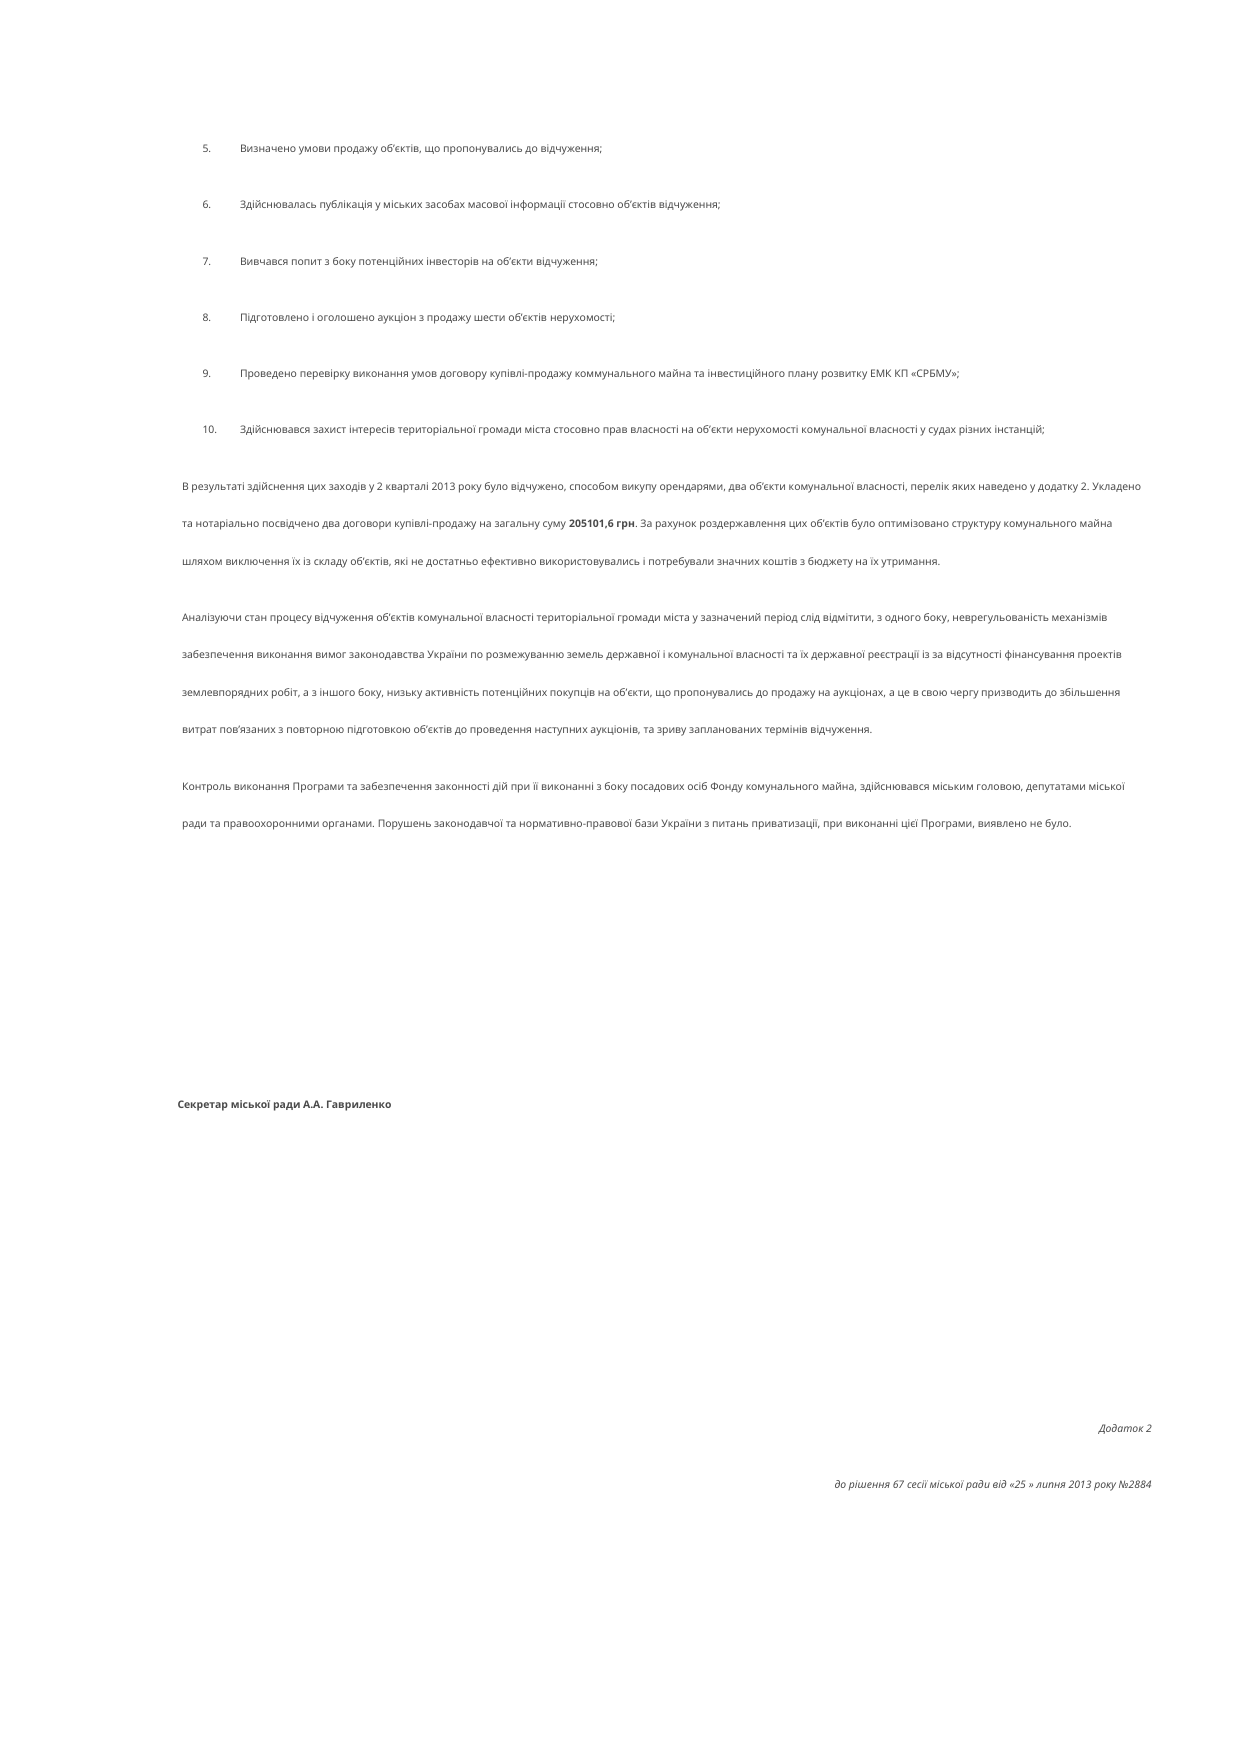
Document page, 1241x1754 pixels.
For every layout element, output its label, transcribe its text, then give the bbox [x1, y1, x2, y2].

text Контроль виконання Програми та забезпечення законності дій при її виконанні з боку посадових осіб Фонду комунального майна, здійснювався міським головою, депутатами міської ради та правоохоронними органами. Порушень законодавчої та нормативно-правової бази України з питань приватизації, при виконанні цієї Програми, виявлено не було. [182, 756, 1152, 831]
list Визначено умови продажу об’єктів, що пропонувались до відчуження; [202, 118, 1152, 156]
list Здійснювався захист інтересів територіальної громади міста стосовно прав власності на об’єкти нерухомості комунальної власності у судах різних інстанцій; [202, 399, 1152, 437]
text В результаті здійснення цих заходів у 2 кварталі 2013 року було відчужено, способом викупу орендарями, два об’єкти комунальної власності, перелік яких наведено у додатку 2. Укладено та нотаріально посвідчено два договори купівлі-продажу на загальну суму 205101,6 грн. За рахунок роздержавлення цих об’єктів було оптимізовано структуру комунального майна шляхом виключення їх із складу об’єктів, які не достатньо ефективно використовувались і потребували значних коштів з бюджету на їх утримання. [182, 456, 1152, 568]
text Аналізуючи стан процесу відчуження об’єктів комунальної власності територіальної громади міста у зазначений період слід відмітити, з одного боку, неврегульованість механізмів забезпечення виконання вимог законодавства України по розмежуванню земель державної і комунальної власності та їх державної реєстрації із за відсутності фінансування проектів землевпорядних робіт, а з іншого боку, низьку активність потенційних покупців на об’єкти, що пропонувались до продажу на аукціонах, а це в свою чергу призводить до збільшення витрат пов’язаних з повторною підготовкою об’єктів до проведення наступних аукціонів, та зриву запланованих термінів відчуження. [182, 587, 1152, 737]
list Вивчався попит з боку потенційних інвесторів на об’єкти відчуження; [202, 231, 1152, 268]
text Секретар міської ради А.А. Гавриленко [177, 1074, 1152, 1112]
text до рiшення 67 сесiї мiської ради вiд «25 » липня 2013 року №2884 [177, 1454, 1152, 1492]
list Проведено перевірку виконання умов договору купівлі-продажу коммунального майна та інвестиційного плану розвитку ЕМК КП «СРБМУ»; [202, 343, 1152, 381]
list Здійснювалась публікація у міських засобах масової інформації стосовно об’єктів відчуження; [202, 174, 1152, 212]
text Додаток 2 [177, 1398, 1152, 1435]
list Підготовлено і оголошено аукціон з продажу шести об’єктів нерухомості; [202, 287, 1152, 324]
